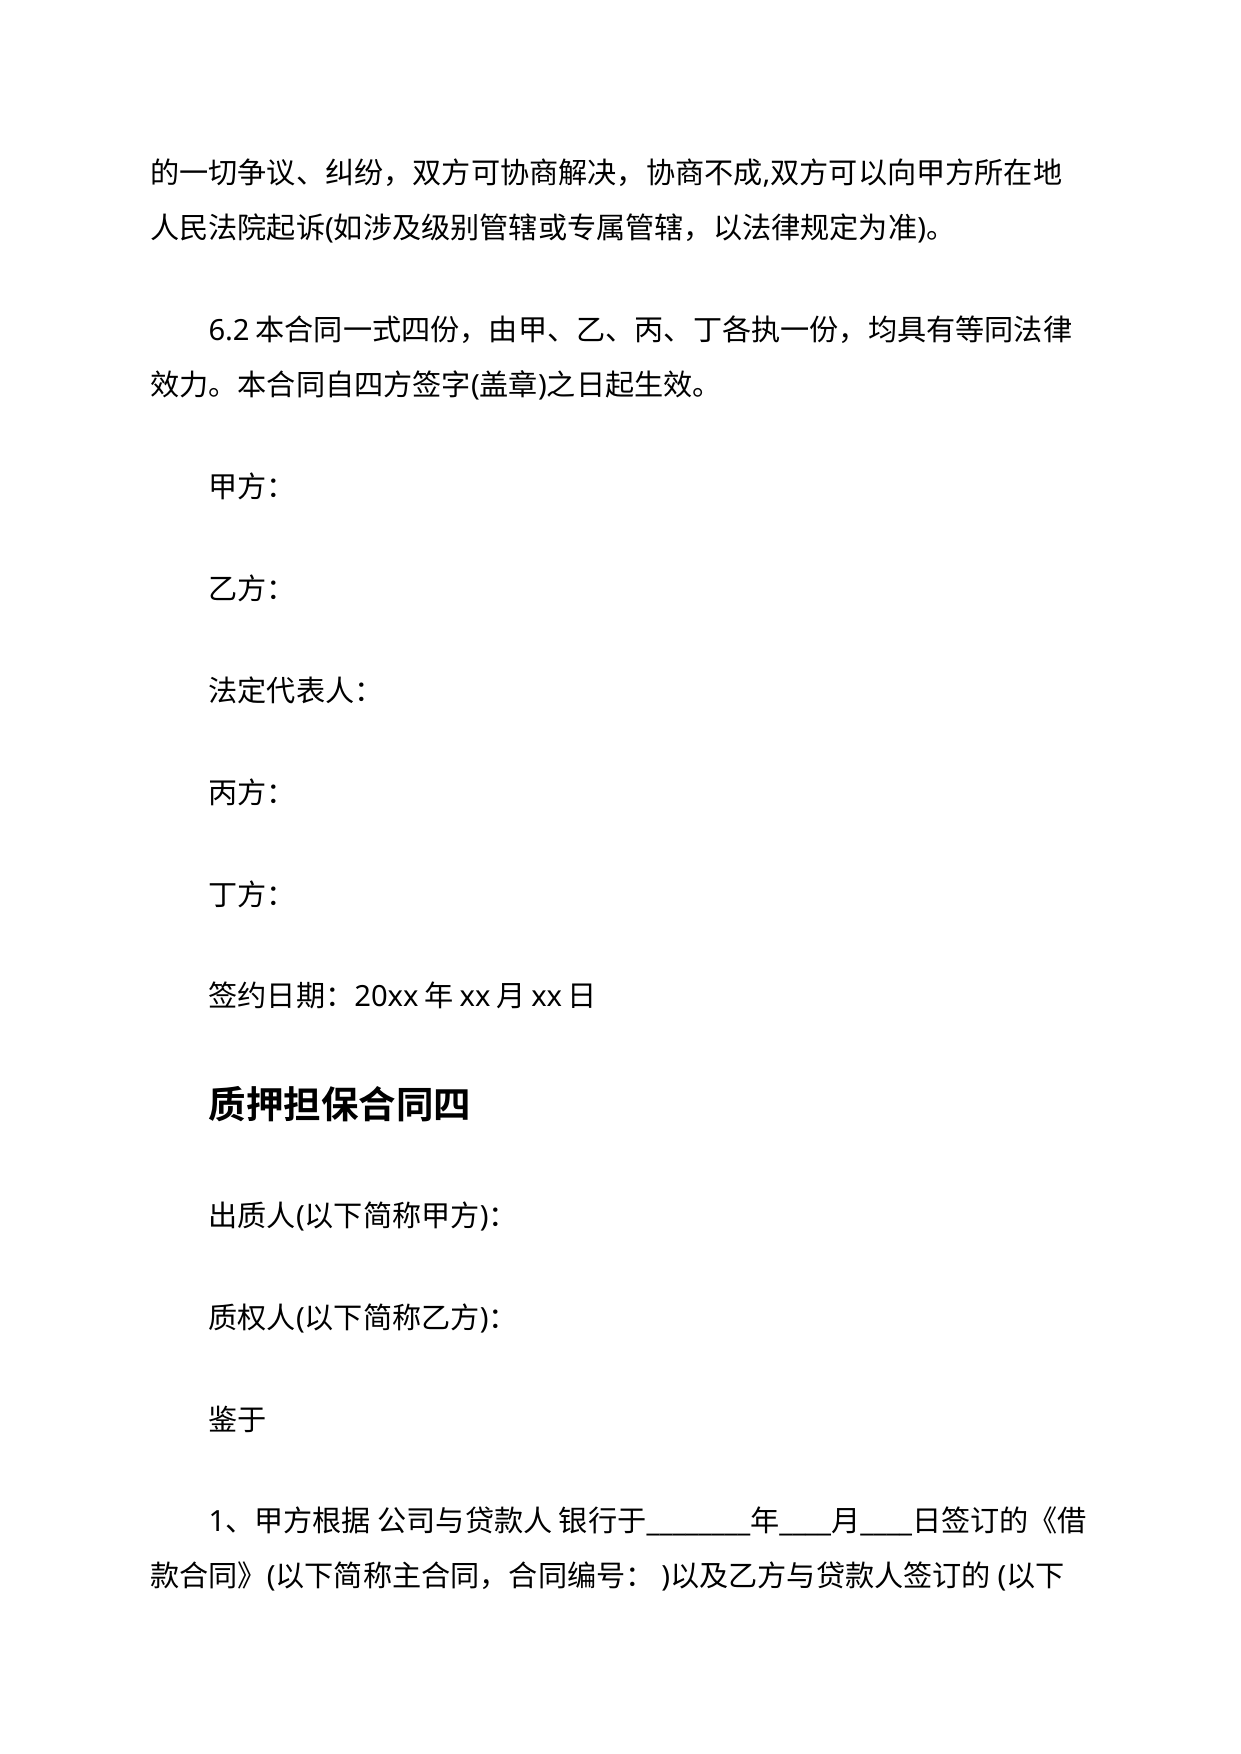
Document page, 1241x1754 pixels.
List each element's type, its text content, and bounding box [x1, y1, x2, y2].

text 6.2本合同一式四份，由甲、乙、丙、丁各执一份，均具有等同法律效力。本合同自四方签字(盖章)之日起生效。 [150, 307, 1090, 404]
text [150, 1498, 1090, 1595]
text 质权人(以下简称乙方)： [150, 1294, 1090, 1337]
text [150, 150, 1090, 247]
text 法定代表人： [150, 667, 1090, 710]
text 签约日期：20xx年xx月xx日 [150, 973, 1090, 1015]
text 丁方： [150, 871, 1090, 913]
text 甲方： [150, 464, 1090, 506]
text 质押担保合同四 [150, 1075, 1090, 1129]
text 鉴于 [150, 1396, 1090, 1438]
text 丙方： [150, 769, 1090, 812]
text 乙方： [150, 566, 1090, 608]
text 出质人(以下简称甲方)： [150, 1192, 1090, 1234]
